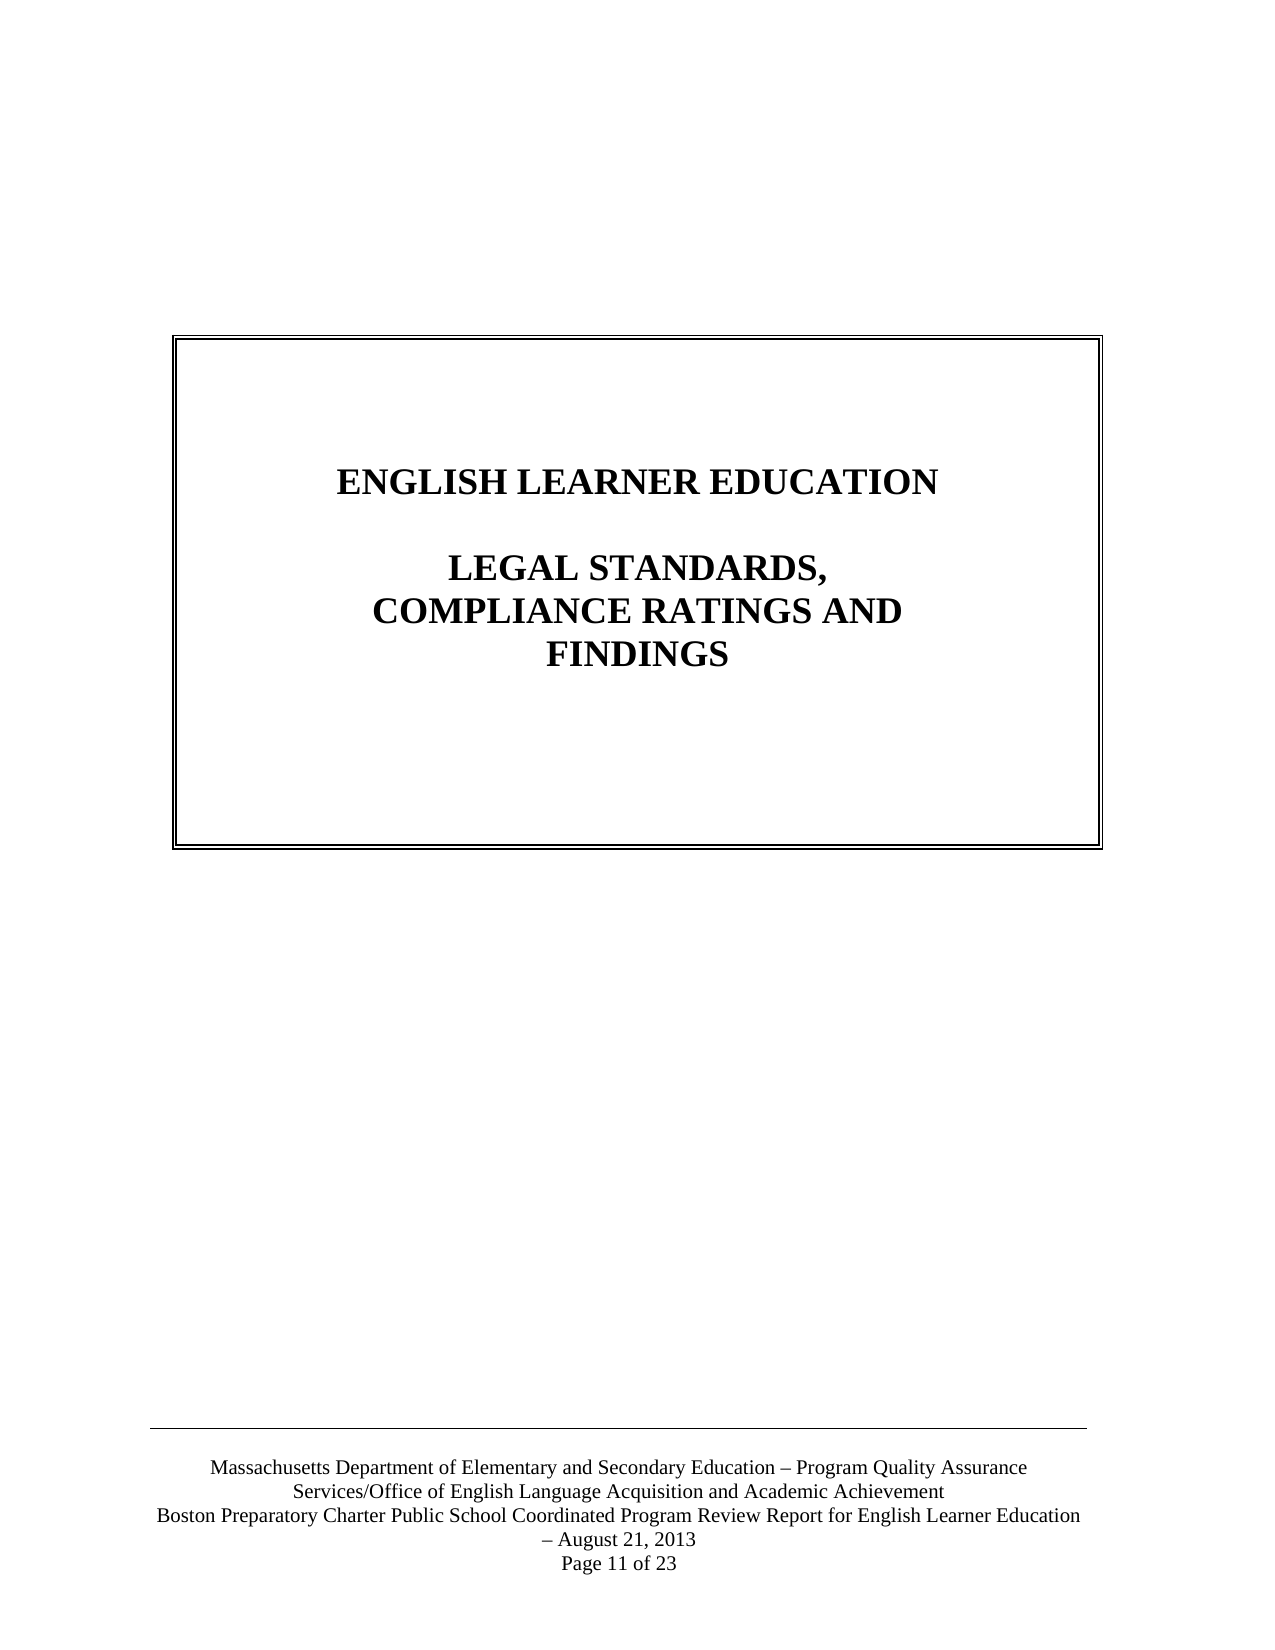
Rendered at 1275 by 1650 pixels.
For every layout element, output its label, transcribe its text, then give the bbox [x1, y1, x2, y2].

table_header ENGLISH LEARNER EDUCATION LEGAL STANDARDS, COMPLIANCE RATINGS AND FINDINGS [177, 340, 1098, 844]
